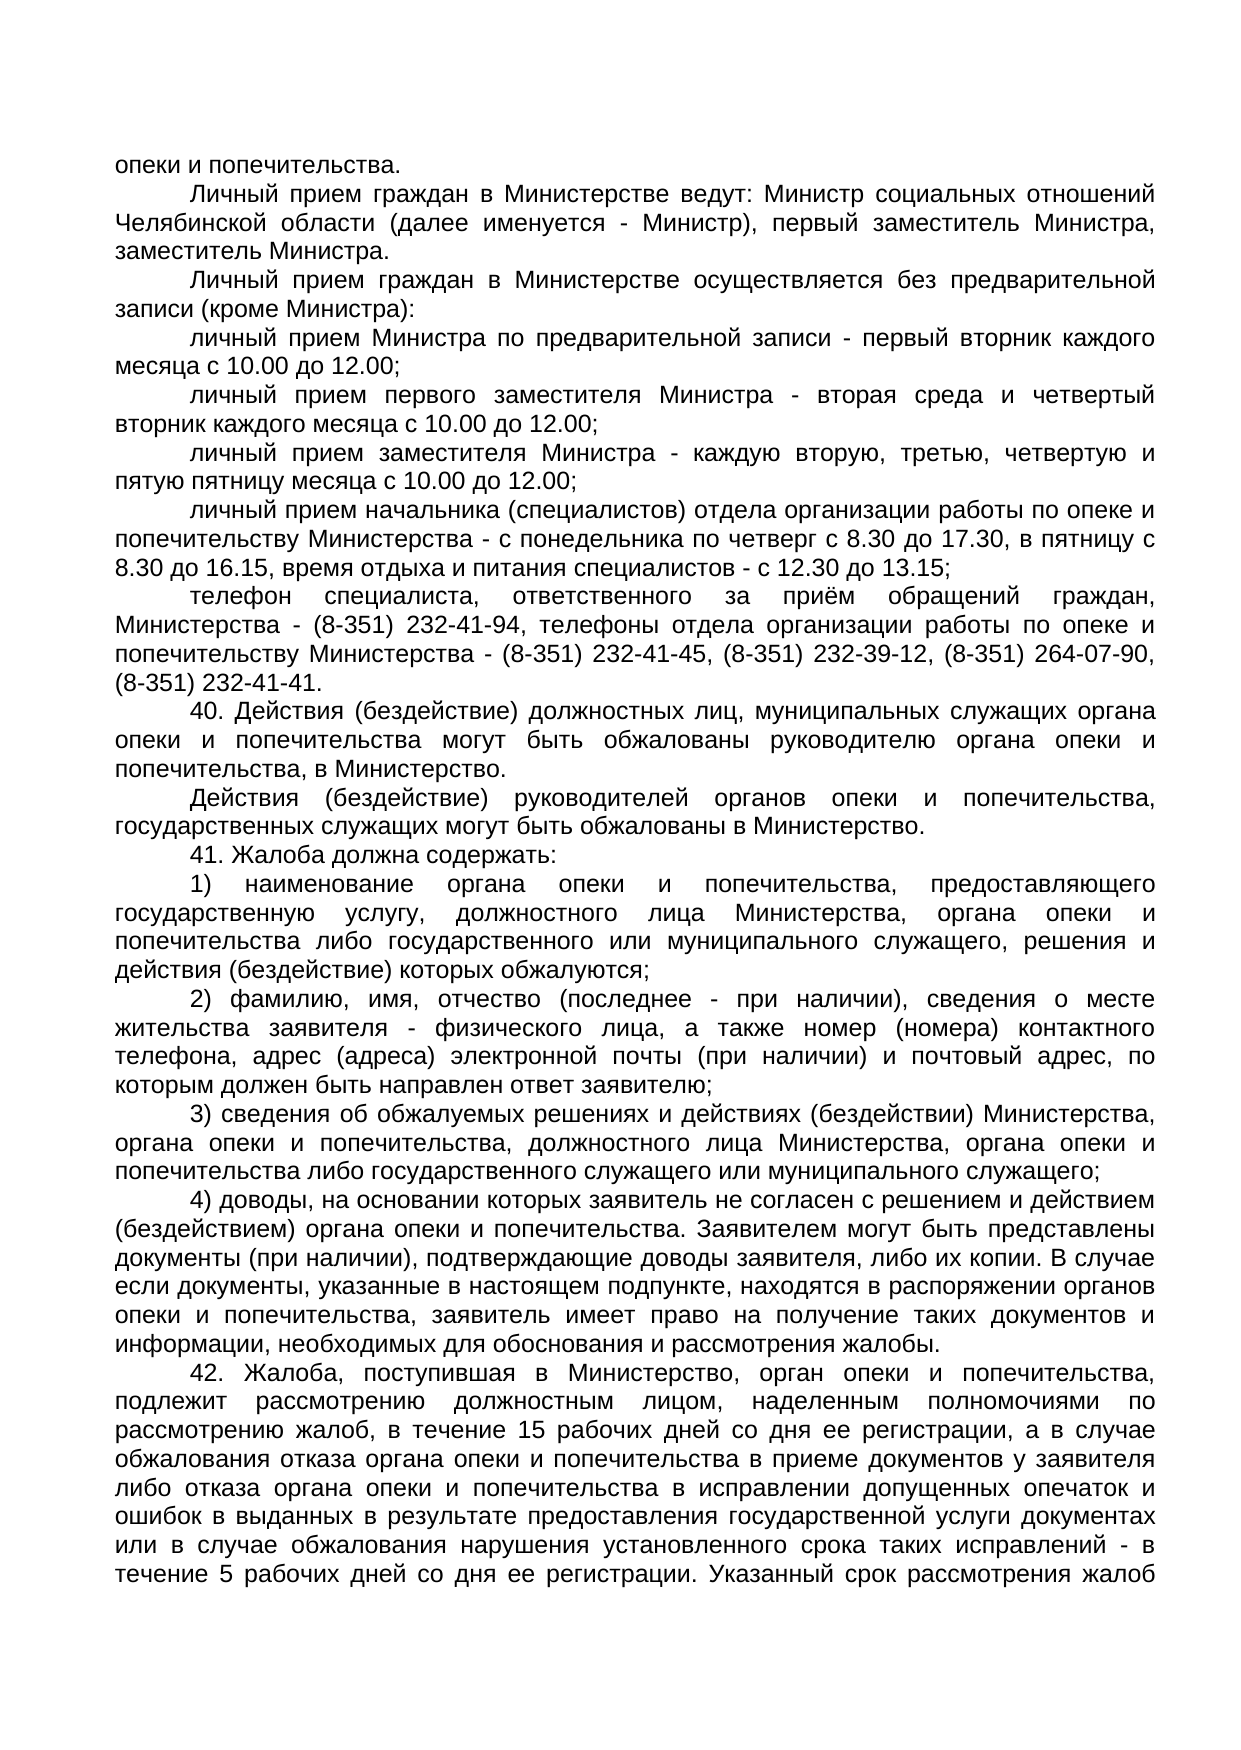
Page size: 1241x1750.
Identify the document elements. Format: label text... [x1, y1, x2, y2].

text Личный прием граждан в Министерстве ведут: Министр социальных отношений Челябинской области (далее именуется - Министр), первый заместитель Министра, заместитель Министра. [114, 179, 1157, 265]
text личный прием первого заместителя Министра - вторая среда и четвертый вторник каждого месяца с 10.00 до 12.00; [114, 380, 1157, 437]
text 4) доводы, на основании которых заявитель не согласен с решением и действием (бездействием) органа опеки и попечительства. Заявителем могут быть представлены документы (при наличии), подтверждающие доводы заявителя, либо их копии. В случае если документы, указанные в настоящем подпункте, находятся в распоряжении органов опеки и попечительства, заявитель имеет право на получение таких документов и информации, необходимых для обоснования и рассмотрения жалобы. [114, 1185, 1157, 1357]
text Личный прием граждан в Министерстве осуществляется без предварительной записи (кроме Министра): [114, 265, 1157, 322]
text личный прием заместителя Министра - каждую вторую, третью, четвертую и пятую пятницу месяца с 10.00 до 12.00; [114, 437, 1157, 495]
text личный прием Министра по предварительной записи - первый вторник каждого месяца с 10.00 до 12.00; [114, 322, 1157, 380]
text 40. Действия (бездействие) должностных лиц, муниципальных служащих органа опеки и попечительства могут быть обжалованы руководителю органа опеки и попечительства, в Министерство. [114, 696, 1157, 782]
text личный прием начальника (специалистов) отдела организации работы по опеке и попечительству Министерства - с понедельника по четверг с 8.30 до 17.30, в пятницу с 8.30 до 16.15, время отдыха и питания специалистов - с 12.30 до 13.15; [114, 495, 1157, 581]
text 1) наименование органа опеки и попечительства, предоставляющего государственную услугу, должностного лица Министерства, органа опеки и попечительства либо государственного или муниципального служащего, решения и действия (бездействие) которых обжалуются; [114, 869, 1157, 984]
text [114, 1357, 1157, 1587]
text Действия (бездействие) руководителей органов опеки и попечительства, государственных служащих могут быть обжалованы в Министерство. [114, 782, 1157, 840]
text телефон специалиста, ответственного за приём обращений граждан, Министерства - (8-351) 232-41-94, телефоны отдела организации работы по опеке и попечительству Министерства - (8-351) 232-41-45, (8-351) 232-39-12, (8-351) 264-07-90, (8-351) 232-41-41. [114, 581, 1157, 696]
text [114, 150, 1157, 179]
text 3) сведения об обжалуемых решениях и действиях (бездействии) Министерства, органа опеки и попечительства, должностного лица Министерства, органа опеки и попечительства либо государственного служащего или муниципального служащего; [114, 1099, 1157, 1185]
text 41. Жалоба должна содержать: [114, 840, 1157, 869]
text 2) фамилию, имя, отчество (последнее - при наличии), сведения о месте жительства заявителя - физического лица, а также номер (номера) контактного телефона, адрес (адреса) электронной почты (при наличии) и почтовый адрес, по которым должен быть направлен ответ заявителю; [114, 984, 1157, 1099]
